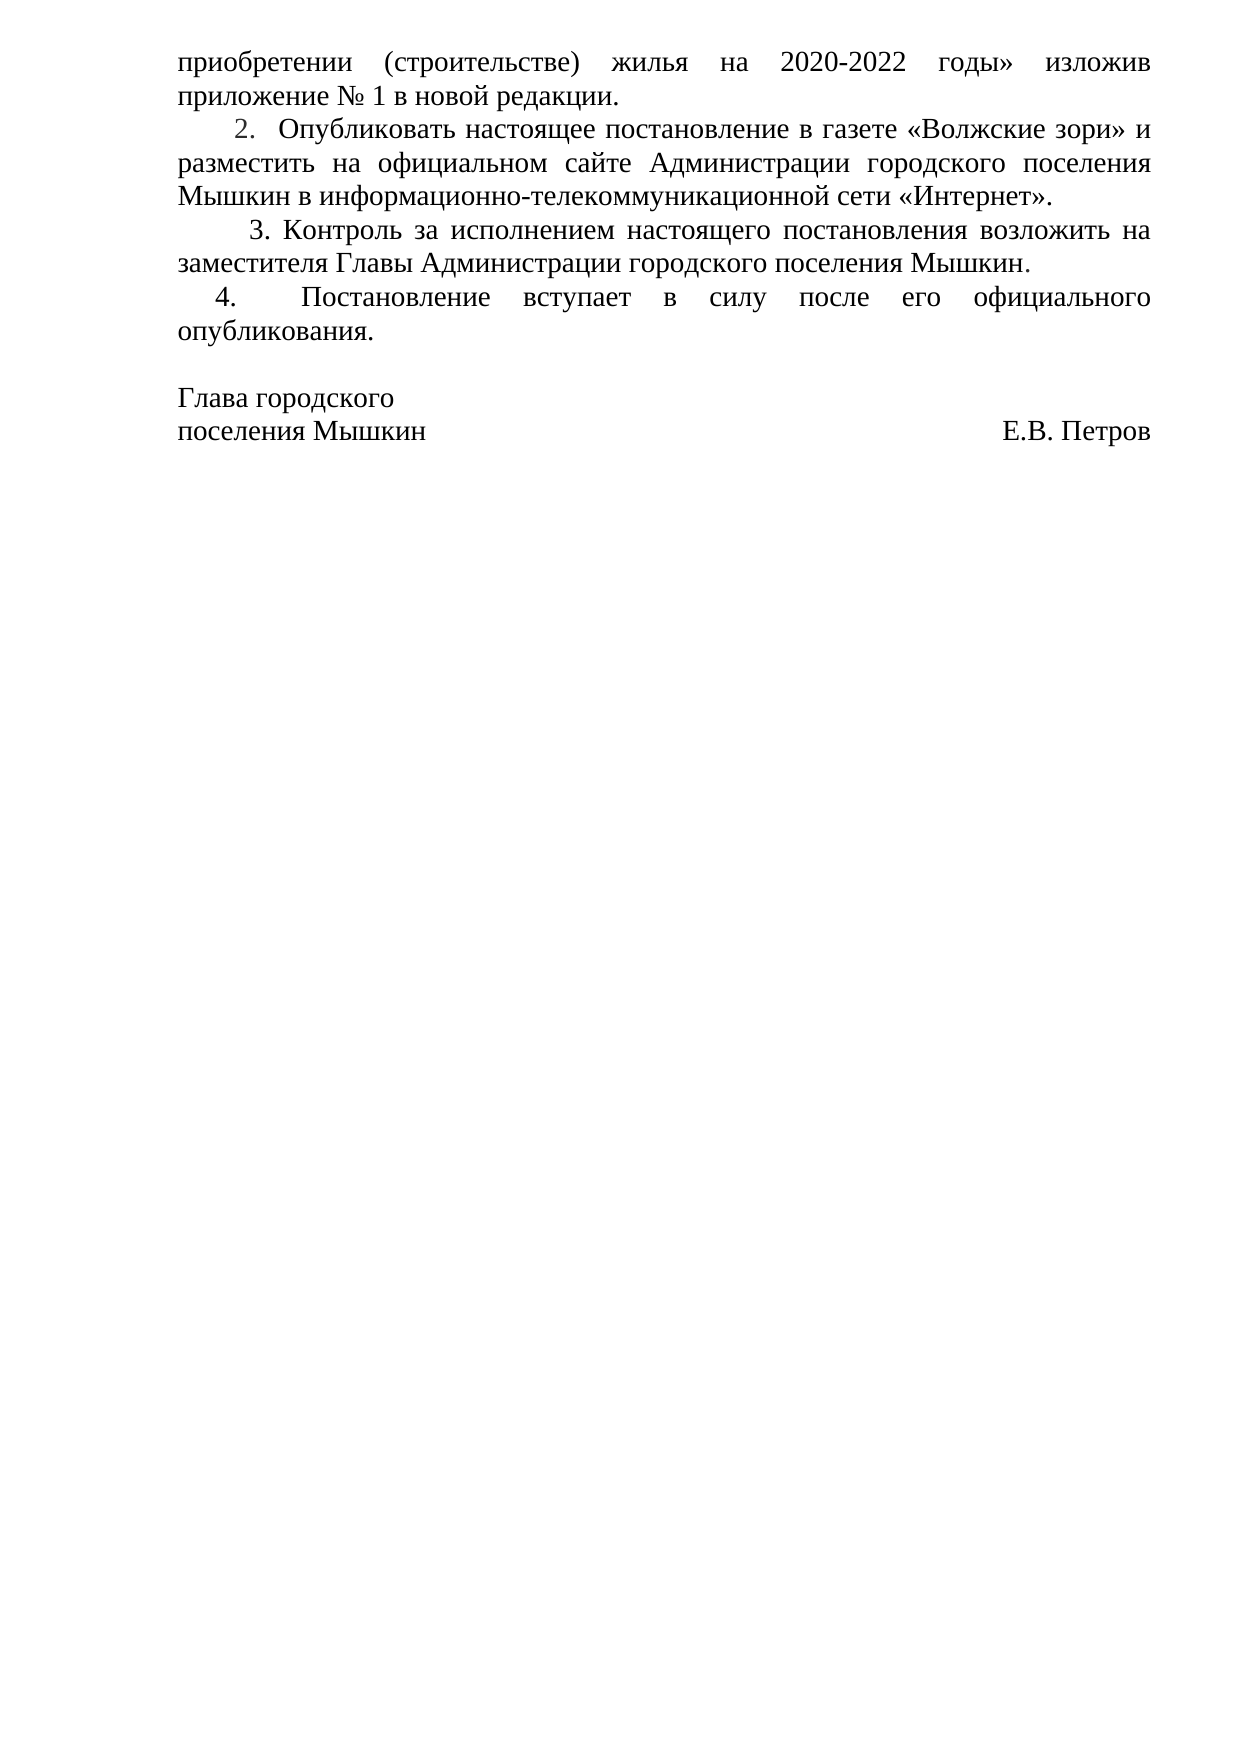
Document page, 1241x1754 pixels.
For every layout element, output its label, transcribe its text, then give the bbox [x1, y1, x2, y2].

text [177, 44, 1152, 111]
text 3. Контроль за исполнением настоящего постановления возложить на заместителя Главы Администрации городского поселения Мышкин. [177, 212, 1152, 279]
text поселения Мышкин Е.В. Петров [177, 413, 1152, 447]
text Глава городского [177, 380, 1152, 413]
text 4. Постановление вступает в силу после его официального опубликования. [177, 279, 1152, 346]
text 2. Опубликовать настоящее постановление в газете «Волжские зори» и разместить на официальном сайте Администрации городского поселения Мышкин в информационно-телекоммуникационной сети «Интернет». [177, 111, 1152, 212]
